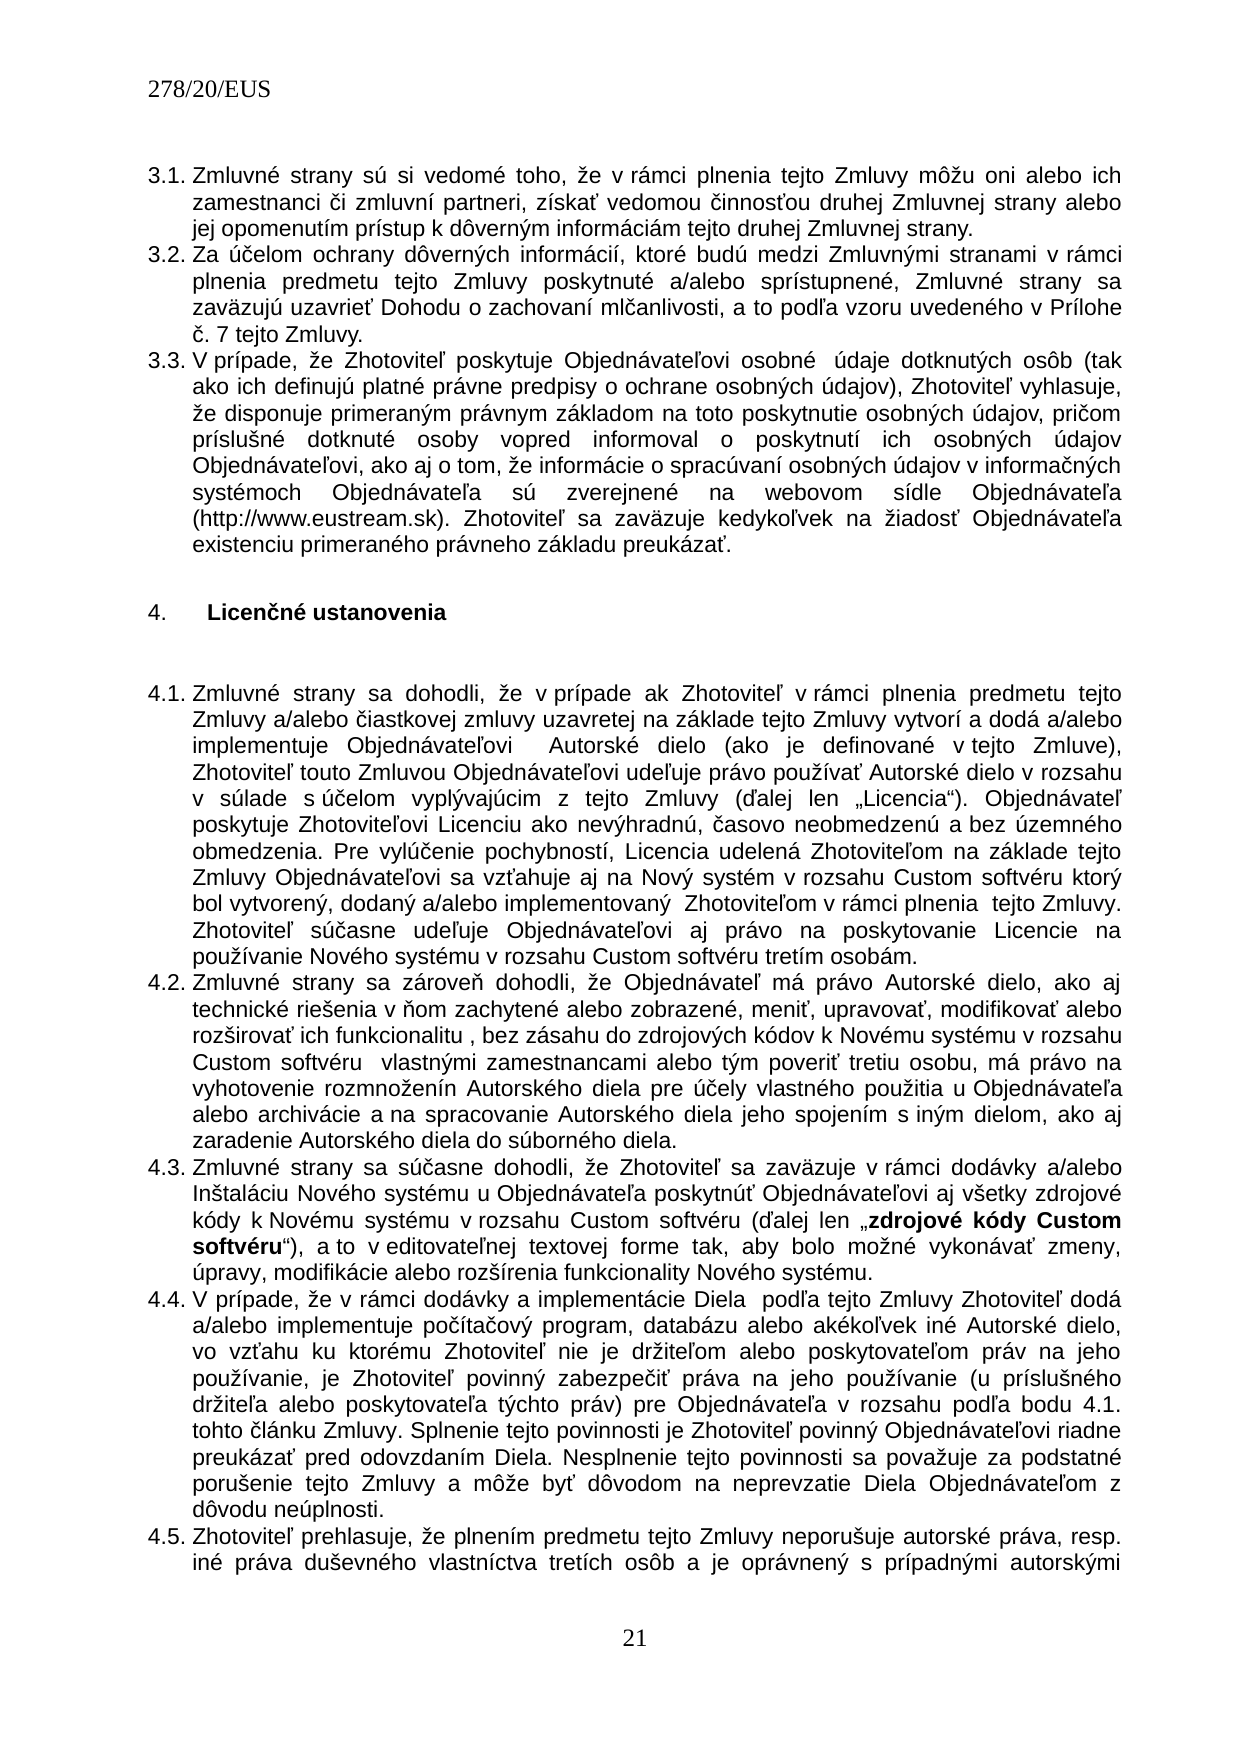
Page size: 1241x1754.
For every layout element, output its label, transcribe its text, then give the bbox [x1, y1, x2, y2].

list Zmluvné strany sa dohodli, že v prípade ak Zhotoviteľ v rámci plnenia predmetu tejto Zmluvy a/alebo čiastkovej zmluvy uzavretej na základe tejto Zmluvy vytvorí a dodá a/alebo implementuje Objednávateľovi Autorské dielo (ako je definované v tejto Zmluve), Zhotoviteľ touto Zmluvou Objednávateľovi udeľuje právo používať Autorské dielo v rozsahu v súlade s účelom vyplývajúcim z tejto Zmluvy (ďalej len „Licencia“). Objednávateľ poskytuje Zhotoviteľovi Licenciu ako nevýhradnú, časovo neobmedzenú a bez územného obmedzenia. Pre vylúčenie pochybností, Licencia udelená Zhotoviteľom na základe tejto Zmluvy Objednávateľovi sa vzťahuje aj na Nový systém v rozsahu Custom softvéru ktorý bol vytvorený, dodaný a/alebo implementovaný Zhotoviteľom v rámci plnenia tejto Zmluvy. Zhotoviteľ súčasne udeľuje Objednávateľovi aj právo na poskytovanie Licencie na používanie Nového systému v rozsahu Custom softvéru tretím osobám. [148, 679, 1122, 969]
list Zmluvné strany sa zároveň dohodli, že Objednávateľ má právo Autorské dielo, ako aj technické riešenia v ňom zachytené alebo zobrazené, meniť, upravovať, modifikovať alebo rozširovať ich funkcionalitu , bez zásahu do zdrojových kódov k Novému systému v rozsahu Custom softvéru vlastnými zamestnancami alebo tým poveriť tretiu osobu, má právo na vyhotovenie rozmnoženín Autorského diela pre účely vlastného použitia u Objednávateľa alebo archivácie a na spracovanie Autorského diela jeho spojením s iným dielom, ako aj zaradenie Autorského diela do súborného diela. [148, 969, 1122, 1154]
subtitle V prípade, že Zhotoviteľ poskytuje Objednávateľovi osobné údaje dotknutých osôb (tak ako ich definujú platné právne predpisy o ochrane osobných údajov), Zhotoviteľ vyhlasuje, že disponuje primeraným právnym základom na toto poskytnutie osobných údajov, pričom príslušné dotknuté osoby vopred informoval o poskytnutí ich osobných údajov Objednávateľovi, ako aj o tom, že informácie o spracúvaní osobných údajov v informačných systémoch Objednávateľa sú zverejnené na webovom sídle Objednávateľa (http://www.eustream.sk). Zhotoviteľ sa zaväzuje kedykoľvek na žiadosť Objednávateľa existenciu primeraného právneho základu preukázať. [148, 347, 1122, 558]
subtitle Zmluvné strany sú si vedomé toho, že v rámci plnenia tejto Zmluvy môžu oni alebo ich zamestnanci či zmluvní partneri, získať vedomou činnosťou druhej Zmluvnej strany alebo jej opomenutím prístup k dôverným informáciám tejto druhej Zmluvnej strany. [148, 162, 1122, 241]
list V prípade, že v rámci dodávky a implementácie Diela podľa tejto Zmluvy Zhotoviteľ dodá a/alebo implementuje počítačový program, databázu alebo akékoľvek iné Autorské dielo, vo vzťahu ku ktorému Zhotoviteľ nie je držiteľom alebo poskytovateľom práv na jeho používanie, je Zhotoviteľ povinný zabezpečiť práva na jeho používanie (u príslušného držiteľa alebo poskytovateľa týchto práv) pre Objednávateľa v rozsahu podľa bodu 4.1. tohto článku Zmluvy. Splnenie tejto povinnosti je Zhotoviteľ povinný Objednávateľovi riadne preukázať pred odovzdaním Diela. Nesplnenie tejto povinnosti sa považuje za podstatné porušenie tejto Zmluvy a môže byť dôvodom na neprevzatie Diela Objednávateľom z dôvodu neúplnosti. [148, 1286, 1122, 1523]
subtitle Za účelom ochrany dôverných informácií, ktoré budú medzi Zmluvnými stranami v rámci plnenia predmetu tejto Zmluvy poskytnuté a/alebo sprístupnené, Zmluvné strany sa zaväzujú uzavrieť Dohodu o zachovaní mlčanlivosti, a to podľa vzoru uvedeného v Prílohe č. 7 tejto Zmluvy. [148, 241, 1122, 347]
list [148, 1523, 1122, 1576]
list Licenčné ustanovenia [148, 599, 1122, 626]
list Zmluvné strany sa súčasne dohodli, že Zhotoviteľ sa zaväzuje v rámci dodávky a/alebo Inštaláciu Nového systému u Objednávateľa poskytnúť Objednávateľovi aj všetky zdrojové kódy k Novému systému v rozsahu Custom softvéru (ďalej len „zdrojové kódy Custom softvéru“), a to v editovateľnej textovej forme tak, aby bolo možné vykonávať zmeny, úpravy, modifikácie alebo rozšírenia funkcionality Nového systému. [148, 1154, 1122, 1286]
